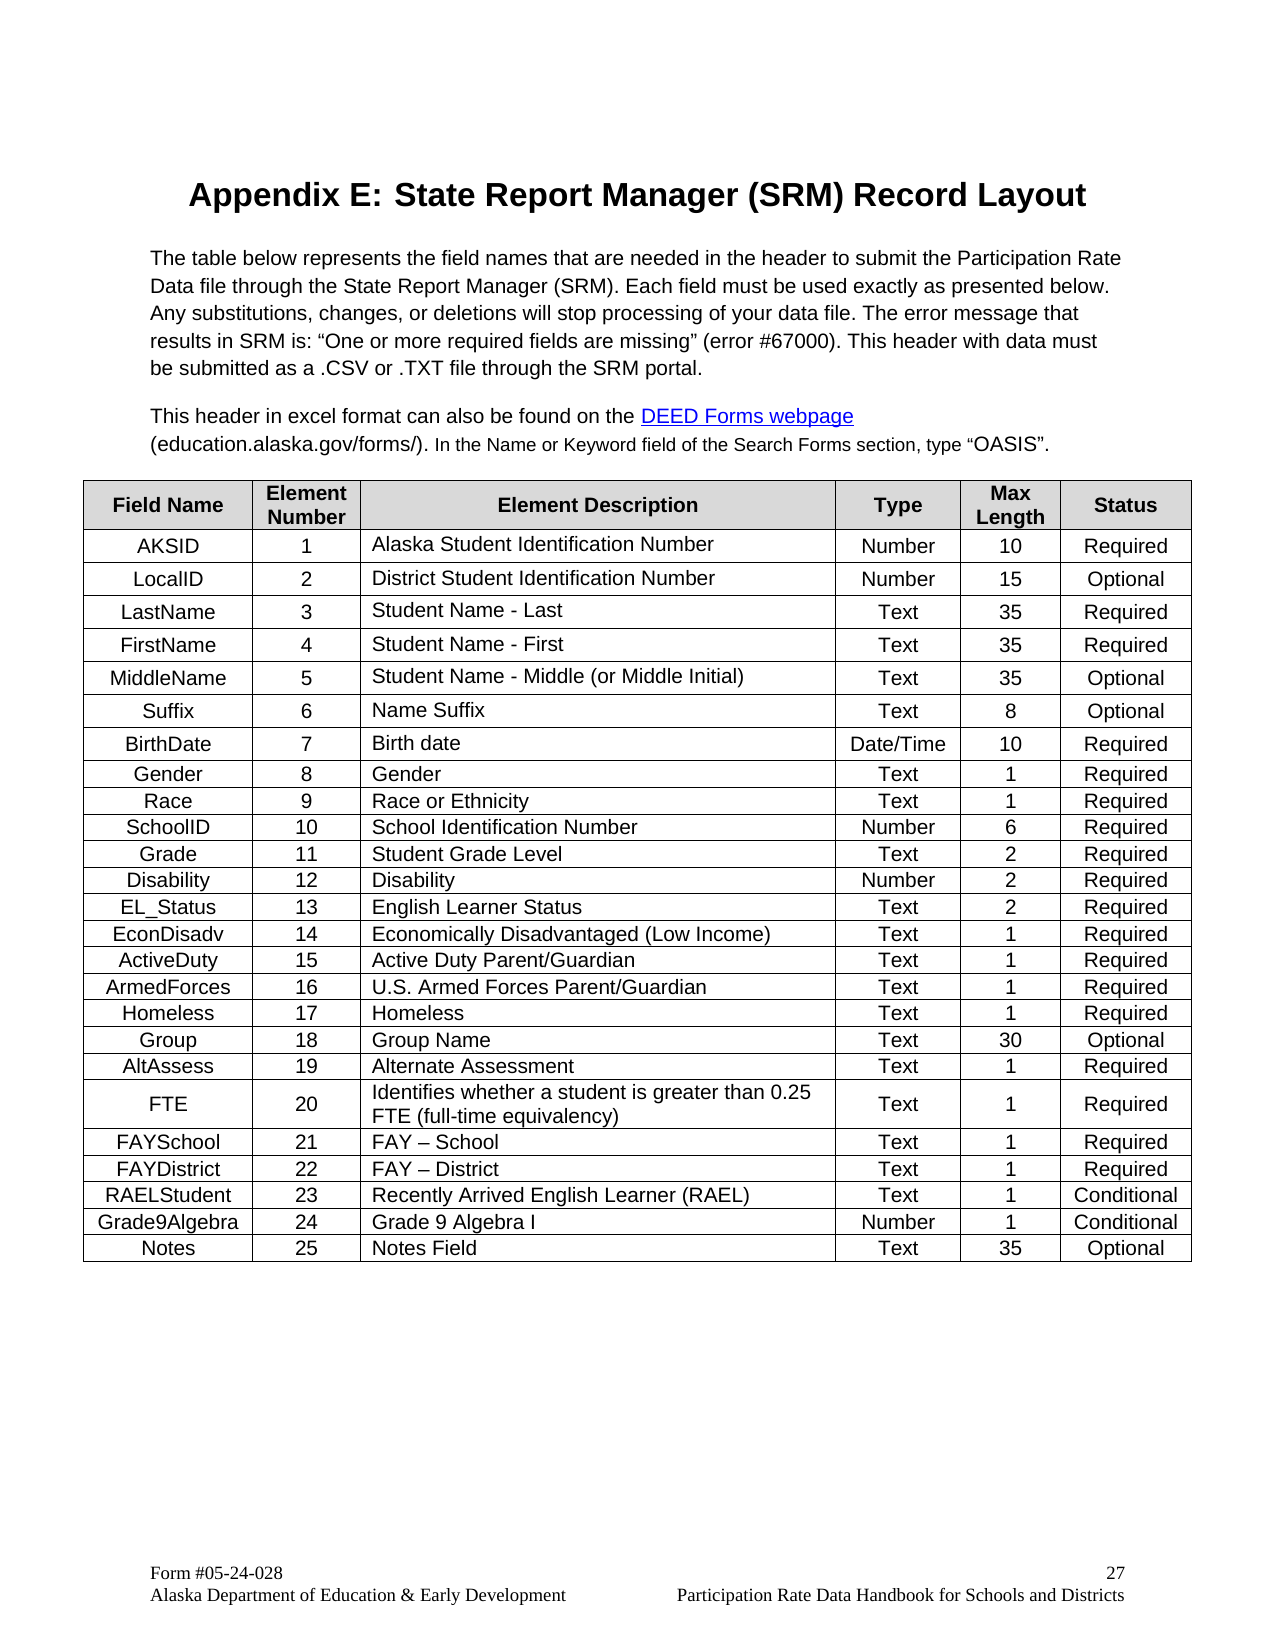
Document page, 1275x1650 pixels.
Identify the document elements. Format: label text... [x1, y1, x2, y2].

table_cell Student Name - Middle (or Middle Initial) [361, 662, 835, 694]
table_cell ArmedForces [84, 974, 252, 999]
table_cell U.S. Armed Forces Parent/Guardian [361, 974, 835, 999]
table_cell RAELStudent [84, 1182, 252, 1208]
table_cell 21 [253, 1129, 360, 1154]
table_cell Student Name - Last [361, 596, 835, 628]
table_cell 35 [961, 629, 1060, 661]
table_cell 1 [961, 1054, 1060, 1079]
table_cell 1 [961, 1129, 1060, 1154]
table_cell Text [836, 1156, 960, 1181]
table_cell 15 [961, 563, 1060, 595]
table_cell Text [836, 695, 960, 727]
table_cell English Learner Status [361, 894, 835, 920]
table_cell Required [1061, 1080, 1191, 1128]
subtitle Appendix E: State Report Manager (SRM) Record Layout [150, 175, 1125, 213]
table_cell MiddleName [84, 662, 252, 694]
table_cell FTE [84, 1080, 252, 1128]
table_cell 1 [961, 1000, 1060, 1026]
table_cell 12 [253, 868, 360, 893]
table_cell Student Grade Level [361, 841, 835, 867]
table_cell Text [836, 1080, 960, 1128]
table_cell Required [1061, 1054, 1191, 1079]
table_cell Text [836, 1129, 960, 1154]
table_cell Suffix [84, 695, 252, 727]
table_cell Grade [84, 841, 252, 867]
table_cell 18 [253, 1027, 360, 1052]
table_cell Disability [84, 868, 252, 893]
table_cell Optional [1061, 695, 1191, 727]
table_cell 10 [961, 728, 1060, 760]
table_cell LastName [84, 596, 252, 628]
table_cell Required [1061, 1156, 1191, 1181]
table_cell 1 [253, 530, 360, 562]
table_cell 25 [253, 1235, 360, 1261]
table_cell Student Name - First [361, 629, 835, 661]
table_cell Gender [84, 761, 252, 787]
table_cell 7 [253, 728, 360, 760]
table_cell 1 [961, 1182, 1060, 1208]
table_cell Text [836, 947, 960, 973]
table_cell 2 [961, 868, 1060, 893]
table_cell District Student Identification Number [361, 563, 835, 595]
table_cell FAYDistrict [84, 1156, 252, 1181]
table_cell 4 [253, 629, 360, 661]
table_cell Notes [84, 1235, 252, 1261]
table_cell BirthDate [84, 728, 252, 760]
table_cell Required [1061, 530, 1191, 562]
table_header Status [1061, 481, 1191, 529]
table_cell 5 [253, 662, 360, 694]
table_cell 35 [961, 1235, 1060, 1261]
table_cell Optional [1061, 563, 1191, 595]
table_cell Required [1061, 947, 1191, 973]
table_cell 23 [253, 1182, 360, 1208]
table_cell FAYSchool [84, 1129, 252, 1154]
table_header Field Name [84, 481, 252, 529]
table_cell 2 [961, 894, 1060, 920]
table_cell AKSID [84, 530, 252, 562]
table_cell Text [836, 662, 960, 694]
table_cell Text [836, 974, 960, 999]
table_cell Alaska Student Identification Number [361, 530, 835, 562]
table_cell Text [836, 1182, 960, 1208]
table_cell Required [1061, 921, 1191, 946]
table_cell Text [836, 1054, 960, 1079]
table_cell FAY – School [361, 1129, 835, 1154]
table_cell Optional [1061, 662, 1191, 694]
table_cell Name Suffix [361, 695, 835, 727]
table_cell 17 [253, 1000, 360, 1026]
table_cell Identifies whether a student is greater than 0.25 FTE (full-time equivalency) [361, 1080, 835, 1128]
table_cell 3 [253, 596, 360, 628]
table_cell Birth date [361, 728, 835, 760]
table_cell EconDisadv [84, 921, 252, 946]
table_cell 30 [961, 1027, 1060, 1052]
table_cell Active Duty Parent/Guardian [361, 947, 835, 973]
table_cell Grade 9 Algebra I [361, 1209, 835, 1234]
table_cell 11 [253, 841, 360, 867]
table_cell Text [836, 1235, 960, 1261]
table_cell Text [836, 841, 960, 867]
table_cell Text [836, 1027, 960, 1052]
table_cell Required [1061, 596, 1191, 628]
table_cell 9 [253, 788, 360, 813]
table_cell Required [1061, 788, 1191, 813]
table_cell Text [836, 596, 960, 628]
table_cell Race [84, 788, 252, 813]
table_cell 8 [253, 761, 360, 787]
table_cell Required [1061, 629, 1191, 661]
table_cell Required [1061, 728, 1191, 760]
table_cell Gender [361, 761, 835, 787]
table_cell 10 [253, 815, 360, 840]
table_cell 20 [253, 1080, 360, 1128]
table_cell Homeless [361, 1000, 835, 1026]
text This header in excel format can also be found on the DEED Forms webpage (education.alaska.gov/forms/). In the Name or Keyword field of the Search Forms section, type “OASIS”. [150, 404, 1125, 456]
table_cell Optional [1061, 1235, 1191, 1261]
table_cell 35 [961, 662, 1060, 694]
table_cell Text [836, 761, 960, 787]
table_cell Required [1061, 815, 1191, 840]
table_cell 2 [961, 841, 1060, 867]
table_cell 1 [961, 947, 1060, 973]
table_cell Text [836, 1000, 960, 1026]
table_cell Grade9Algebra [84, 1209, 252, 1234]
table_header Type [836, 481, 960, 529]
table_cell Recently Arrived English Learner (RAEL) [361, 1182, 835, 1208]
table_header Element Number [253, 481, 360, 529]
table_cell Date/Time [836, 728, 960, 760]
table_header Max Length [961, 481, 1060, 529]
table_cell ActiveDuty [84, 947, 252, 973]
table_cell Text [836, 629, 960, 661]
table_cell 19 [253, 1054, 360, 1079]
table_cell 1 [961, 1209, 1060, 1234]
table_cell Required [1061, 761, 1191, 787]
table_cell Required [1061, 974, 1191, 999]
table_cell 1 [961, 921, 1060, 946]
table_cell Text [836, 894, 960, 920]
table_cell Notes Field [361, 1235, 835, 1261]
table_cell Required [1061, 1000, 1191, 1026]
table_cell Alternate Assessment [361, 1054, 835, 1079]
table_cell 13 [253, 894, 360, 920]
table_cell 2 [253, 563, 360, 595]
table_cell Number [836, 530, 960, 562]
table_cell Required [1061, 868, 1191, 893]
table_cell Required [1061, 1129, 1191, 1154]
table_cell Text [836, 788, 960, 813]
table_cell FirstName [84, 629, 252, 661]
text The table below represents the field names that are needed in the header to submit the Participation Rate Data file through the State Report Manager (SRM). Each field must be used exactly as presented below. Any substitutions, changes, or deletions will stop processing of your data file. The error message that results in SRM is: “One or more required fields are missing” (error #67000). This header with data must be submitted as a .CSV or .TXT file through the SRM portal. [150, 246, 1125, 380]
table_cell FAY – District [361, 1156, 835, 1181]
table_cell SchoolID [84, 815, 252, 840]
table_cell Conditional [1061, 1209, 1191, 1234]
table_cell Number [836, 815, 960, 840]
table_cell Conditional [1061, 1182, 1191, 1208]
table_cell 14 [253, 921, 360, 946]
table_cell Group [84, 1027, 252, 1052]
table_cell 1 [961, 1080, 1060, 1128]
table_cell LocalID [84, 563, 252, 595]
table_cell 1 [961, 761, 1060, 787]
table_cell Homeless [84, 1000, 252, 1026]
table_cell Required [1061, 841, 1191, 867]
table_cell Number [836, 868, 960, 893]
table_cell 8 [961, 695, 1060, 727]
table_cell Text [836, 921, 960, 946]
table_cell Group Name [361, 1027, 835, 1052]
table_cell Economically Disadvantaged (Low Income) [361, 921, 835, 946]
table_cell Disability [361, 868, 835, 893]
table_cell AltAssess [84, 1054, 252, 1079]
table_cell Number [836, 1209, 960, 1234]
table_cell 1 [961, 1156, 1060, 1181]
table_cell Optional [1061, 1027, 1191, 1052]
table_cell Race or Ethnicity [361, 788, 835, 813]
table_cell Required [1061, 894, 1191, 920]
table_cell 22 [253, 1156, 360, 1181]
table_cell School Identification Number [361, 815, 835, 840]
table_cell 10 [961, 530, 1060, 562]
table_header Element Description [361, 481, 835, 529]
table_cell 15 [253, 947, 360, 973]
table_cell 24 [253, 1209, 360, 1234]
table_cell 35 [961, 596, 1060, 628]
table_cell Number [836, 563, 960, 595]
table_cell EL_Status [84, 894, 252, 920]
table_cell 16 [253, 974, 360, 999]
table_cell 6 [253, 695, 360, 727]
table_cell 6 [961, 815, 1060, 840]
table_cell 1 [961, 788, 1060, 813]
table_cell 1 [961, 974, 1060, 999]
